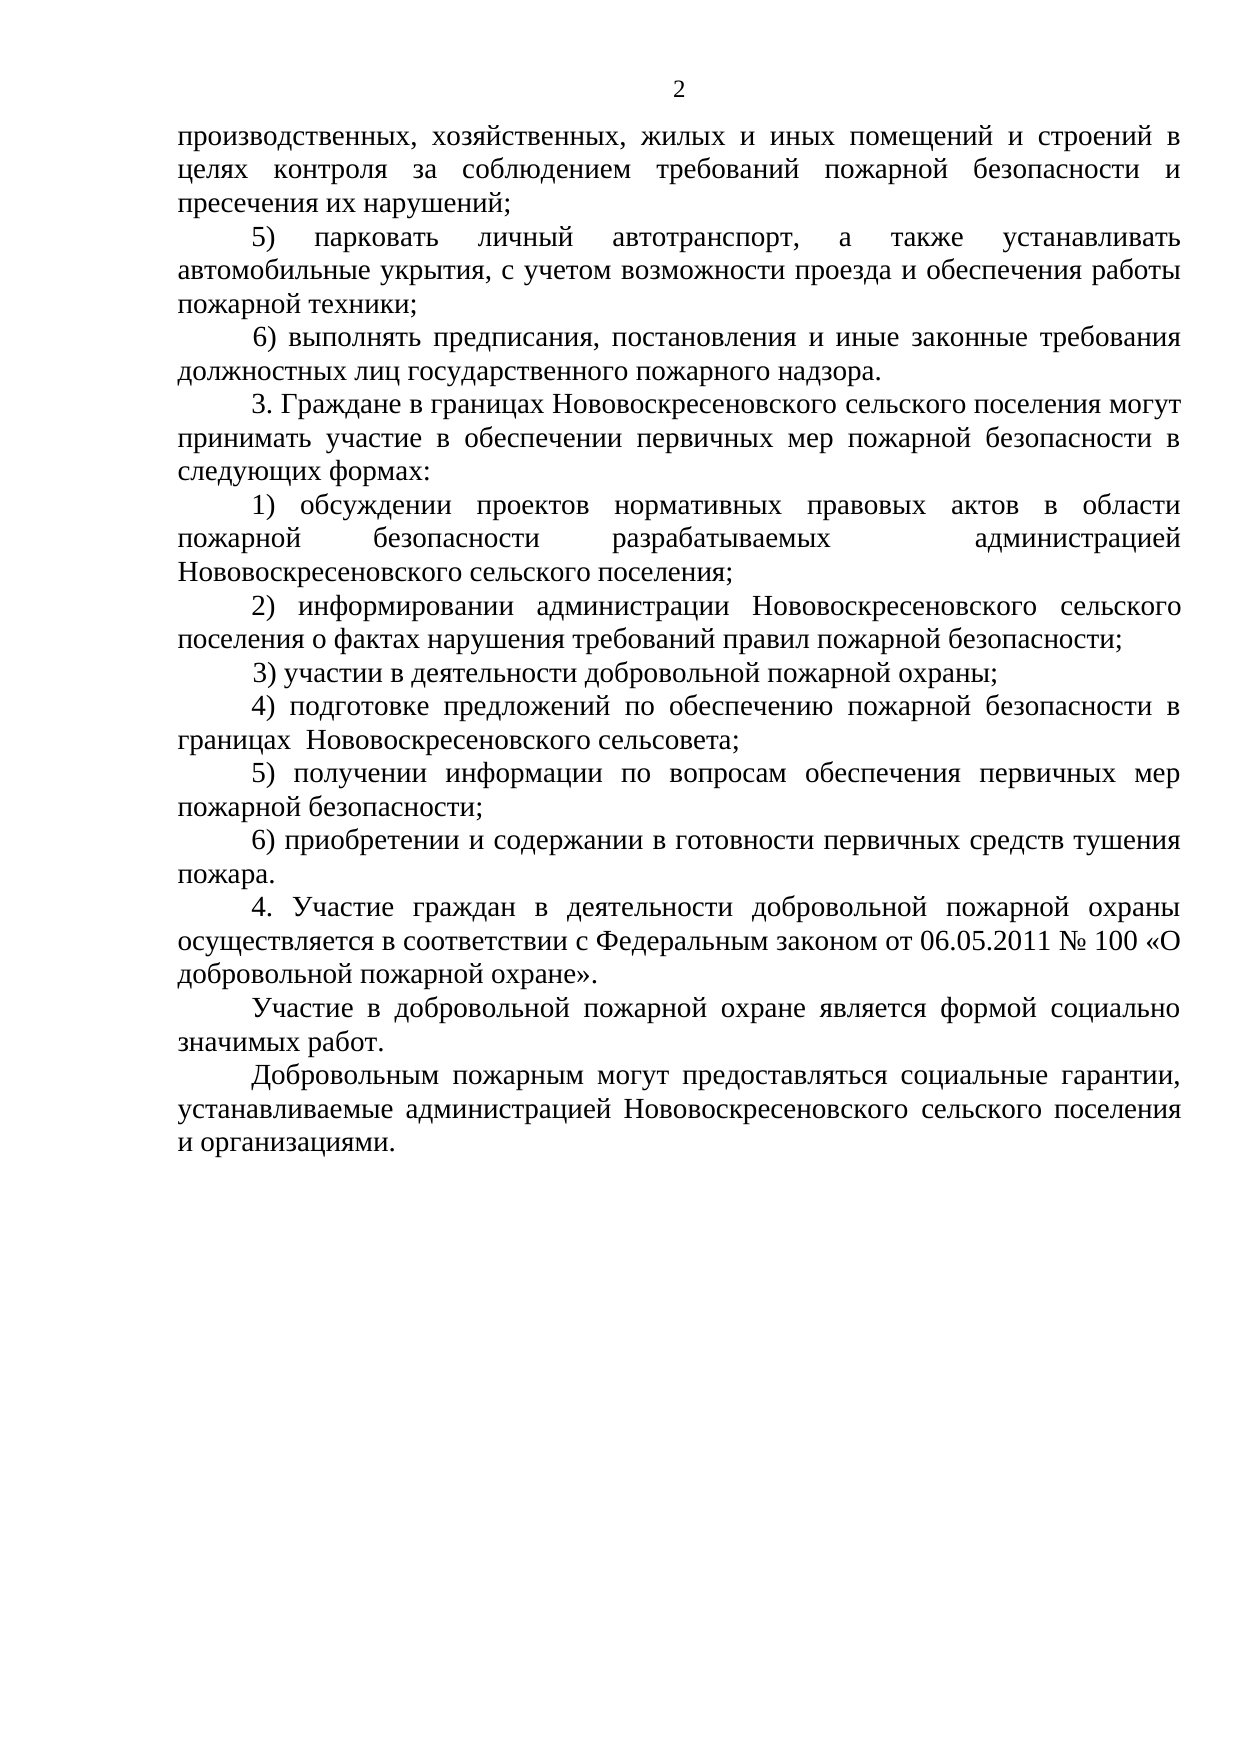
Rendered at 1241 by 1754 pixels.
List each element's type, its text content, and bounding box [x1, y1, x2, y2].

text 5) получении информации по вопросам обеспечения первичных мер пожарной безопасности; [177, 755, 1181, 822]
text 3. Граждане в границах Нововоскресеновского сельского поселения могут принимать участие в обеспечении первичных мер пожарной безопасности в следующих формах: [177, 386, 1181, 487]
text 1) обсуждении проектов нормативных правовых актов в области пожарной безопасности разрабатываемых администрацией Нововоскресеновского сельского поселения; [177, 487, 1181, 588]
text 6) приобретении и содержании в готовности первичных средств тушения пожара. [177, 822, 1181, 889]
text 6) выполнять предписания, постановления и иные законные требования должностных лиц государственного пожарного надзора. [177, 319, 1181, 386]
text Участие в добровольной пожарной охране является формой социально значимых работ. [177, 990, 1181, 1057]
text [177, 118, 1181, 219]
text Добровольным пожарным могут предоставляться социальные гарантии, устанавливаемые администрацией Нововоскресеновского сельского поселения и организациями. [177, 1057, 1181, 1158]
text 2) информировании администрации Нововоскресеновского сельского поселения о фактах нарушения требований правил пожарной безопасности; [177, 588, 1181, 655]
text 4) подготовке предложений по обеспечению пожарной безопасности в границах Нововоскресеновского сельсовета; [177, 688, 1181, 755]
text 3) участии в деятельности добровольной пожарной охраны; [177, 655, 1181, 688]
text 5) парковать личный автотранспорт, а также устанавливать автомобильные укрытия, с учетом возможности проезда и обеспечения работы пожарной техники; [177, 219, 1181, 319]
text 4. Участие граждан в деятельности добровольной пожарной охраны осуществляется в соответствии с Федеральным законом от 06.05.2011 № 100 «О добровольной пожарной охране». [177, 889, 1181, 990]
